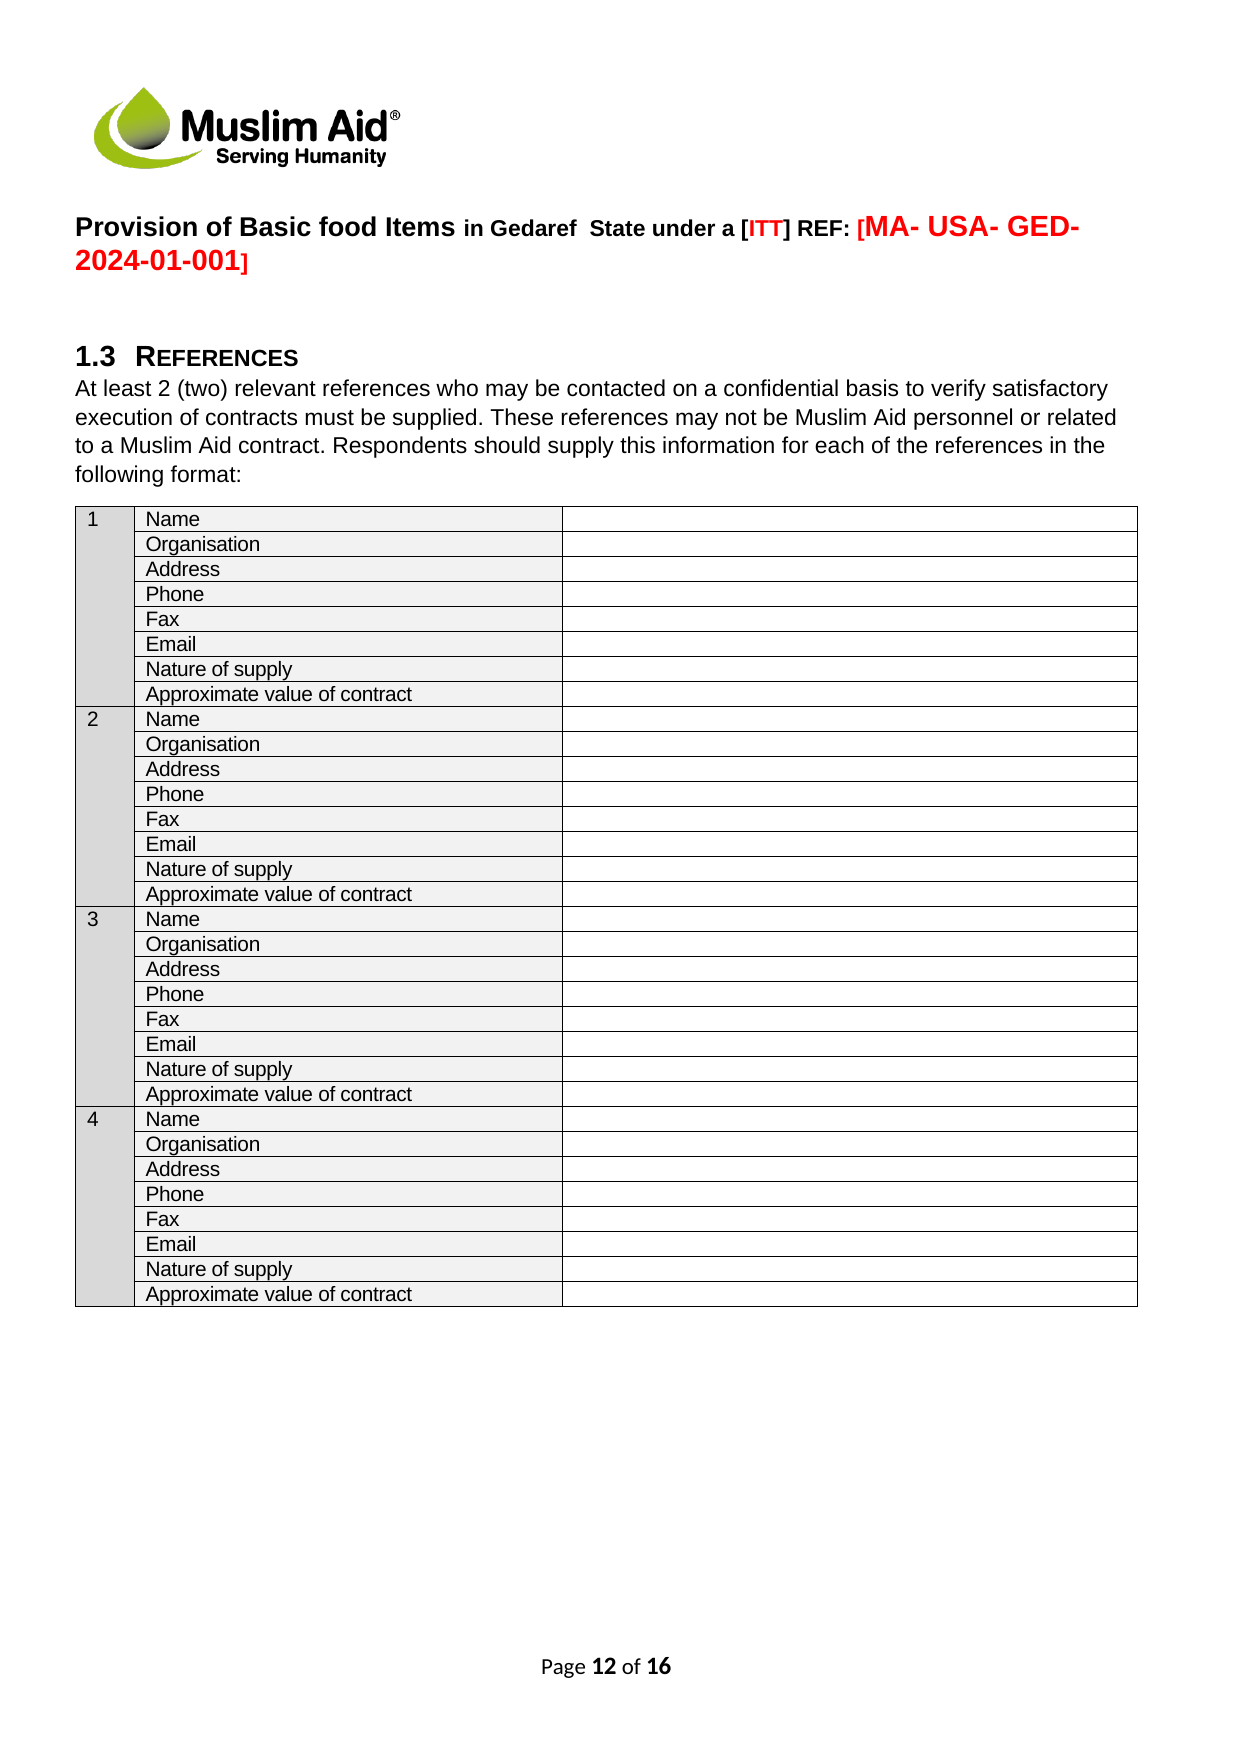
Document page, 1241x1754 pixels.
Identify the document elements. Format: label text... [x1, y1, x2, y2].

table_cell [563, 1257, 1137, 1281]
table_cell [563, 832, 1137, 856]
table_cell Email [135, 832, 562, 856]
table_cell [563, 1232, 1137, 1256]
table_cell [563, 882, 1137, 906]
table_cell [563, 957, 1137, 981]
table_cell Name [135, 707, 562, 731]
table_cell [563, 607, 1137, 631]
table_cell Address [135, 757, 562, 781]
table_cell Fax [135, 807, 562, 831]
table_cell Approximate value of contract [135, 1082, 562, 1106]
table_cell Address [135, 1157, 562, 1181]
table_cell [563, 757, 1137, 781]
table_cell [563, 657, 1137, 681]
table_cell [563, 1032, 1137, 1056]
table_cell [563, 1132, 1137, 1156]
table_cell Fax [135, 607, 562, 631]
table_cell [563, 1107, 1137, 1131]
picture [75, 73, 415, 184]
table_cell Email [135, 632, 562, 656]
table_cell 3 [76, 907, 134, 1106]
table_cell [563, 1282, 1137, 1306]
subtitle References [75, 339, 1137, 373]
table_cell Nature of supply [135, 857, 562, 881]
table_cell Phone [135, 982, 562, 1006]
table_cell [563, 707, 1137, 731]
table_cell Address [135, 557, 562, 581]
table_cell [563, 782, 1137, 806]
text At least 2 (two) relevant references who may be contacted on a confidential basis to verify satisfactory execution of contracts must be supplied. These references may not be Muslim Aid personnel or related to a Muslim Aid contract. Respondents should supply this information for each of the references in the following format: [75, 375, 1137, 487]
table_cell Phone [135, 782, 562, 806]
table_cell [563, 982, 1137, 1006]
table_cell Fax [135, 1007, 562, 1031]
table_cell Fax [135, 1207, 562, 1231]
table_cell [563, 557, 1137, 581]
table_cell [563, 1207, 1137, 1231]
table_header [563, 507, 1137, 531]
table_cell [563, 907, 1137, 931]
table_cell Email [135, 1032, 562, 1056]
table_cell [563, 1007, 1137, 1031]
table_cell Nature of supply [135, 657, 562, 681]
table_cell [563, 807, 1137, 831]
table_cell [563, 532, 1137, 556]
table_cell [563, 1057, 1137, 1081]
table_cell 2 [76, 707, 134, 906]
table_cell Phone [135, 1182, 562, 1206]
table_cell Approximate value of contract [135, 882, 562, 906]
table_cell [563, 732, 1137, 756]
table_cell [563, 1157, 1137, 1181]
table_cell [563, 1182, 1137, 1206]
table_cell Organisation [135, 532, 562, 556]
table_header 1 [76, 507, 134, 706]
table_header Name [135, 507, 562, 531]
table_cell Organisation [135, 732, 562, 756]
table_cell Nature of supply [135, 1257, 562, 1281]
table_cell Address [135, 957, 562, 981]
table_cell Name [135, 907, 562, 931]
table_cell Organisation [135, 932, 562, 956]
table_cell Email [135, 1232, 562, 1256]
table_cell Organisation [135, 1132, 562, 1156]
table_cell [563, 682, 1137, 706]
table_cell Nature of supply [135, 1057, 562, 1081]
table_cell [563, 632, 1137, 656]
table_cell Approximate value of contract [135, 1282, 562, 1306]
table_cell [563, 1082, 1137, 1106]
table_cell Approximate value of contract [135, 682, 562, 706]
table_cell [563, 582, 1137, 606]
table_cell 4 [76, 1107, 134, 1306]
table_cell [563, 932, 1137, 956]
table_cell Phone [135, 582, 562, 606]
table_cell [563, 857, 1137, 881]
table_cell Name [135, 1107, 562, 1131]
